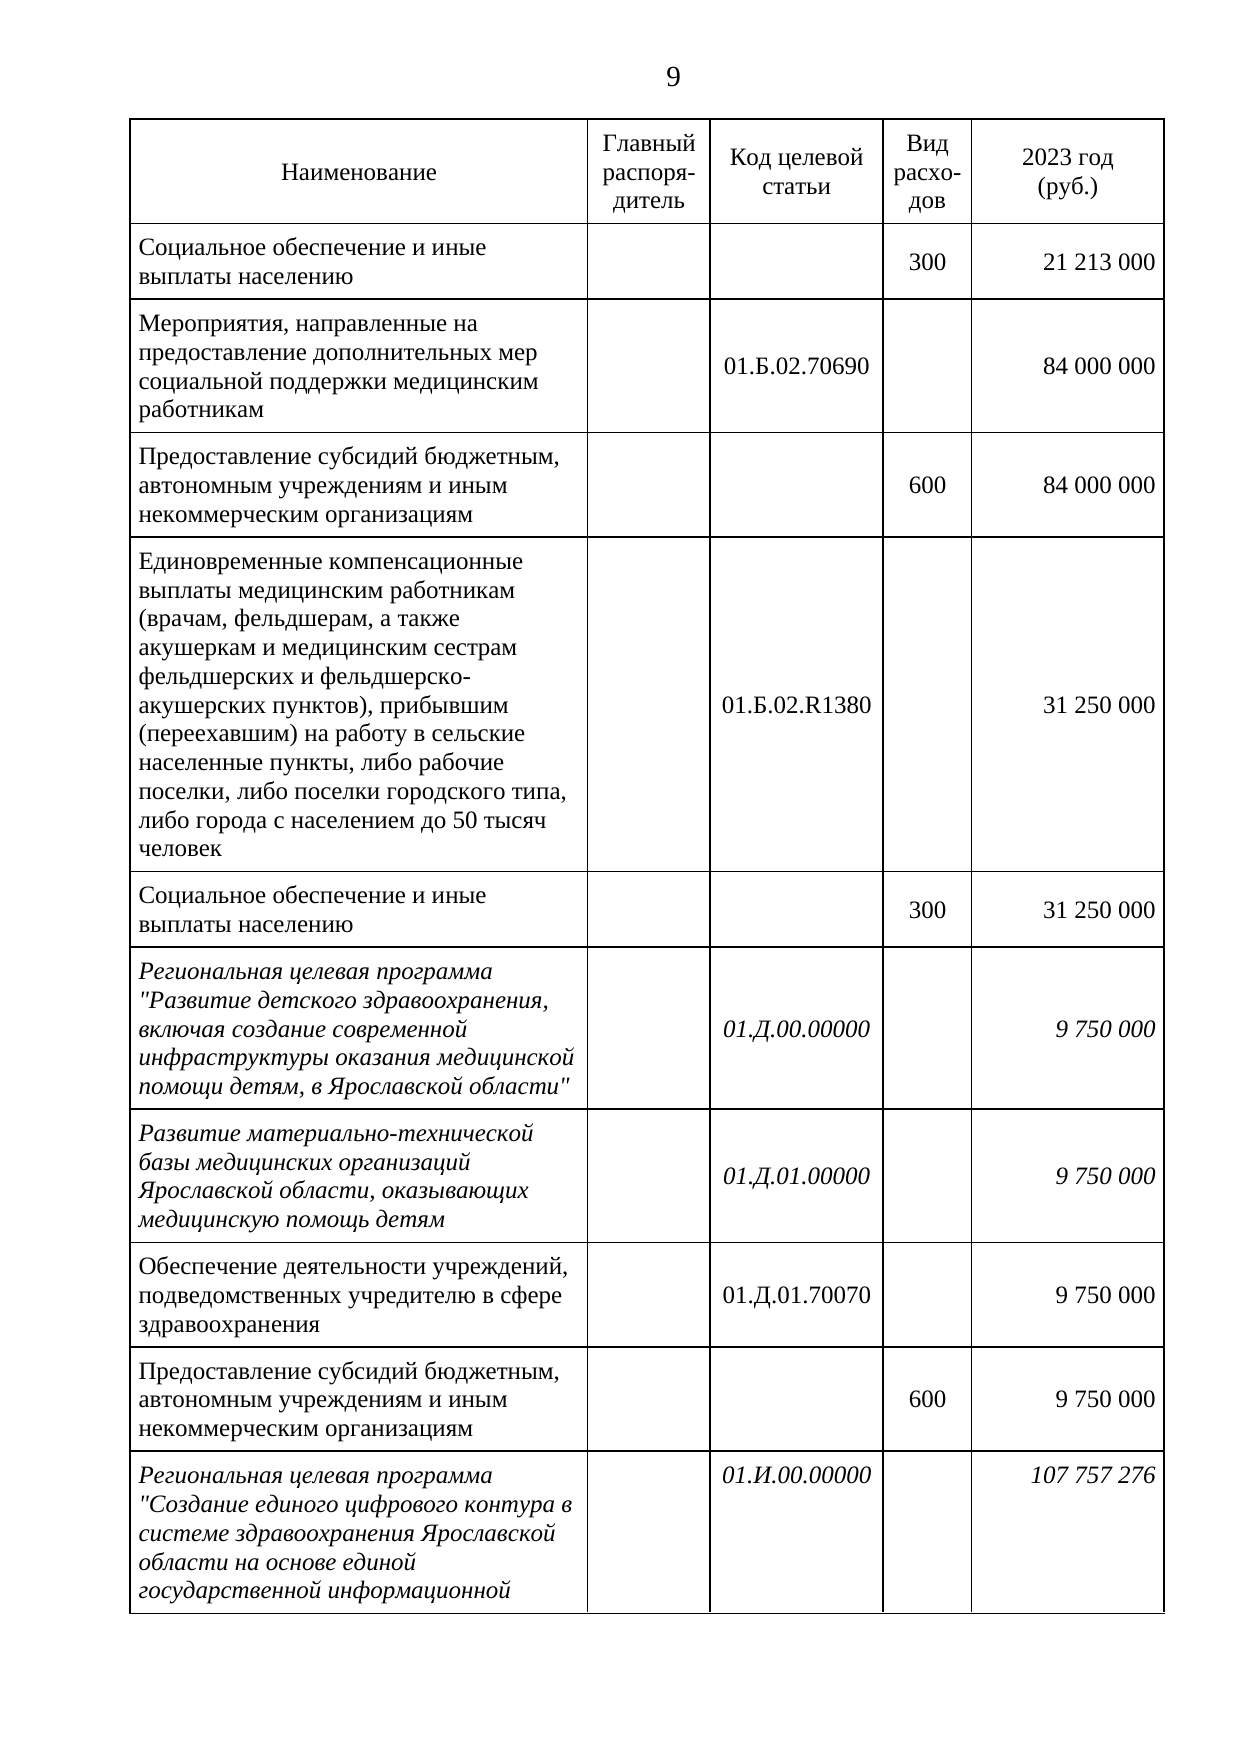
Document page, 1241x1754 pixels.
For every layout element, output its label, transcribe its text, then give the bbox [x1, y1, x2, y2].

table_cell [711, 433, 882, 536]
table_cell [884, 1452, 971, 1612]
table_cell Социальное обеспечение и иные выплаты населению [131, 872, 587, 946]
table_cell [884, 538, 971, 871]
table_cell 9 750 000 [972, 1110, 1163, 1241]
table_cell [884, 1110, 971, 1241]
table_cell [588, 948, 709, 1108]
table_cell [588, 1348, 709, 1450]
table_cell 01.Б.02.R1380 [711, 538, 882, 871]
table_cell [588, 1110, 709, 1241]
table_cell 600 [884, 433, 971, 536]
table_cell Предоставление субсидий бюджетным, автономным учреждениям и иным некоммерческим организациям [131, 433, 587, 536]
table_cell [588, 1452, 709, 1612]
table_cell [884, 948, 971, 1108]
table_cell 84 000 000 [972, 433, 1163, 536]
table_cell Развитие материально-технической базы медицинских организаций Ярославской области, оказывающих медицинскую помощь детям [131, 1110, 587, 1241]
table_cell 107 757 276 [972, 1452, 1163, 1612]
table_cell [588, 433, 709, 536]
table_cell Обеспечение деятельности учреждений, подведомственных учредителю в сфере здравоохранения [131, 1243, 587, 1346]
table_header Главный распоря-дитель [588, 120, 709, 223]
table_header Вид расхо-дов [884, 120, 971, 223]
table_cell 01.Б.02.70690 [711, 300, 882, 432]
table_cell 300 [884, 224, 971, 298]
table_cell 600 [884, 1348, 971, 1450]
table_cell 300 [884, 872, 971, 946]
table_cell 9 750 000 [972, 1348, 1163, 1450]
table_cell [588, 538, 709, 871]
table_cell [884, 1243, 971, 1346]
table_cell 01.Д.01.70070 [711, 1243, 882, 1346]
table_cell 9 750 000 [972, 948, 1163, 1108]
table_cell Единовременные компенсационные выплаты медицинским работникам (врачам, фельдшерам, а также акушеркам и медицинским сестрам фельдшерских и фельдшерско-акушерских пунктов), прибывшим (переехавшим) на работу в сельские населенные пункты, либо рабочие поселки, либо поселки городского типа, либо города с населением до 50 тысяч человек [131, 538, 587, 871]
table_cell [711, 224, 882, 298]
table_cell 9 750 000 [972, 1243, 1163, 1346]
table_cell [588, 224, 709, 298]
table_cell 31 250 000 [972, 872, 1163, 946]
table_cell 01.Д.01.00000 [711, 1110, 882, 1241]
table_cell Мероприятия, направленные на предоставление дополнительных мер социальной поддержки медицинским работникам [131, 300, 587, 432]
table_header Код целевой статьи [711, 120, 882, 223]
table_cell 21 213 000 [972, 224, 1163, 298]
table_cell Социальное обеспечение и иные выплаты населению [131, 224, 587, 298]
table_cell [131, 1452, 587, 1612]
table_cell [588, 872, 709, 946]
table_header Наименование [131, 120, 587, 223]
table_cell [711, 872, 882, 946]
table_header 2023 год (руб.) [972, 120, 1163, 223]
table_cell Региональная целевая программа "Развитие детского здравоохранения, включая создание современной инфраструктуры оказания медицинской помощи детям, в Ярославской области" [131, 948, 587, 1108]
table_cell [588, 300, 709, 432]
table_cell 01.Д.00.00000 [711, 948, 882, 1108]
table_cell [588, 1243, 709, 1346]
table_cell [711, 1348, 882, 1450]
table_cell [884, 300, 971, 432]
table_cell Предоставление субсидий бюджетным, автономным учреждениям и иным некоммерческим организациям [131, 1348, 587, 1450]
table_cell 84 000 000 [972, 300, 1163, 432]
table_cell 31 250 000 [972, 538, 1163, 871]
table_cell 01.И.00.00000 [711, 1452, 882, 1612]
